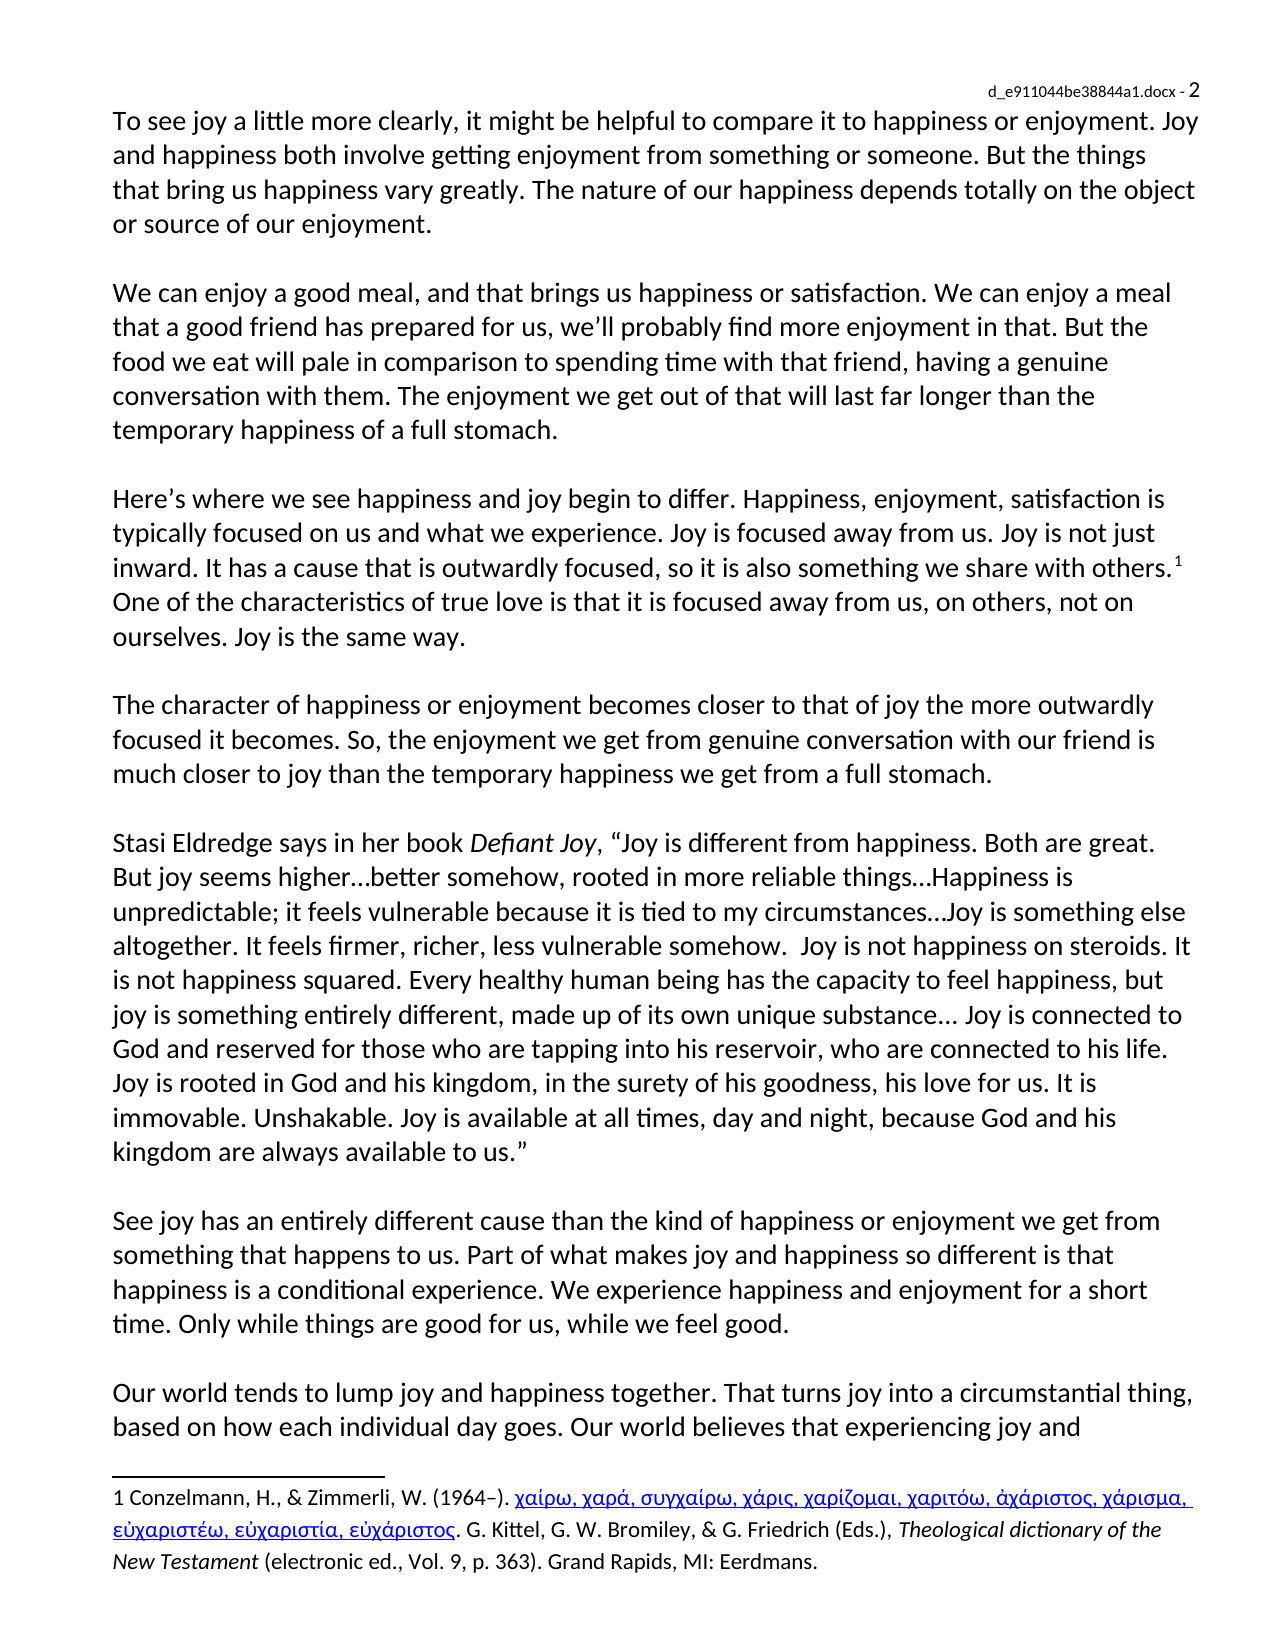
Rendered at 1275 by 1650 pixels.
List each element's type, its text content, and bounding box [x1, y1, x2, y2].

text Stasi Eldredge says in her book Defiant Joy, “Joy is different from happiness. Both are great. But joy seems higher…better somehow, rooted in more reliable things…Happiness is unpredictable; it feels vulnerable because it is tied to my circumstances…Joy is something else altogether. It feels firmer, richer, less vulnerable somehow. Joy is not happiness on steroids. It is not happiness squared. Every healthy human being has the capacity to feel happiness, but joy is something entirely different, made up of its own unique substance... Joy is connected to God and reserved for those who are tapping into his reservoir, who are connected to his life. [112, 825, 1200, 1066]
text Joy is rooted in God and his kingdom, in the surety of his goodness, his love for us. It is immovable. Unshakable. Joy is available at all times, day and night, because God and his kingdom are always available to us.” [112, 1066, 1200, 1169]
list Here’s where we see happiness and joy begin to differ. Happiness, enjoyment, satisfaction is typically focused on us and what we experience. Joy is focused away from us. Joy is not just inward. It has a cause that is outwardly focused, so it is also something we share with others. One of the characteristics of true love is that it is focused away from us, on others, not on ourselves. Joy is the same way. [112, 481, 1200, 653]
list We can enjoy a good meal, and that brings us happiness or satisfaction. We can enjoy a meal that a good friend has prepared for us, we’ll probably find more enjoyment in that. But the food we eat will pale in comparison to spending time with that friend, having a genuine conversation with them. The enjoyment we get out of that will last far longer than the temporary happiness of a full stomach. [112, 275, 1200, 447]
list To see joy a little more clearly, it might be helpful to compare it to happiness or enjoyment. Joy and happiness both involve getting enjoyment from something or someone. But the things that bring us happiness vary greatly. The nature of our happiness depends totally on the object or source of our enjoyment. [112, 103, 1200, 241]
list See joy has an entirely different cause than the kind of happiness or enjoyment we get from something that happens to us. Part of what makes joy and happiness so different is that happiness is a conditional experience. We experience happiness and enjoyment for a short time. Only while things are good for us, while we feel good. [112, 1203, 1200, 1341]
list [112, 1375, 1200, 1444]
list The character of happiness or enjoyment becomes closer to that of joy the more outwardly focused it becomes. So, the enjoyment we get from genuine conversation with our friend is much closer to joy than the temporary happiness we get from a full stomach. [112, 687, 1200, 791]
